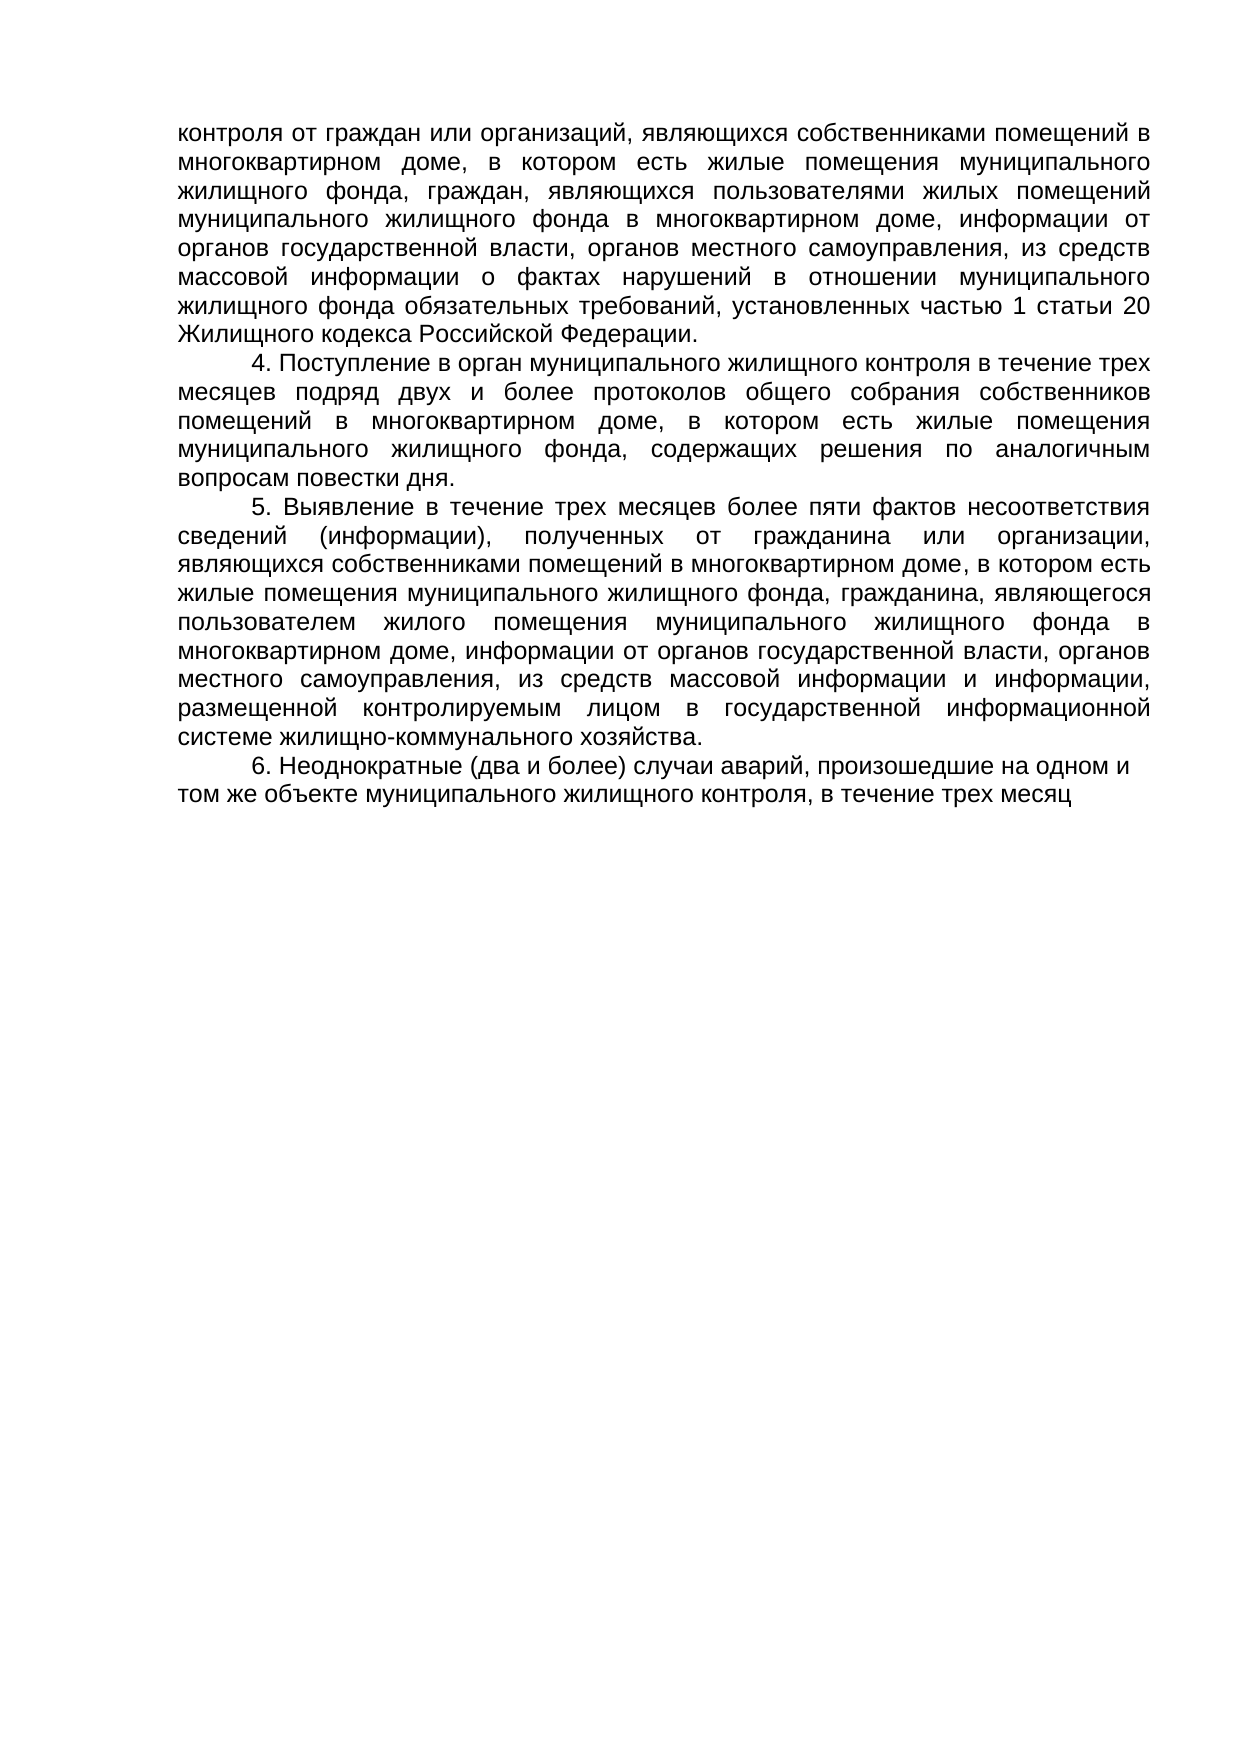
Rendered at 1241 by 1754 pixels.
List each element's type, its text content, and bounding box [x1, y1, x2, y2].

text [177, 118, 1152, 348]
text 6. Неоднократные (два и более) случаи аварий, произошедшие на одном и том же объекте муниципального жилищного контроля, в течение трех месяц [177, 751, 1152, 808]
text 4. Поступление в орган муниципального жилищного контроля в течение трех месяцев подряд двух и более протоколов общего собрания собственников помещений в многоквартирном доме, в котором есть жилые помещения муниципального жилищного фонда, содержащих решения по аналогичным вопросам повестки дня. [177, 348, 1152, 492]
text 5. Выявление в течение трех месяцев более пяти фактов несоответствия сведений (информации), полученных от гражданина или организации, являющихся собственниками помещений в многоквартирном доме, в котором есть жилые помещения муниципального жилищного фонда, гражданина, являющегося пользователем жилого помещения муниципального жилищного фонда в многоквартирном доме, информации от органов государственной власти, органов местного самоуправления, из средств массовой информации и информации, размещенной контролируемым лицом в государственной информационной системе жилищно-коммунального хозяйства. [177, 492, 1152, 751]
